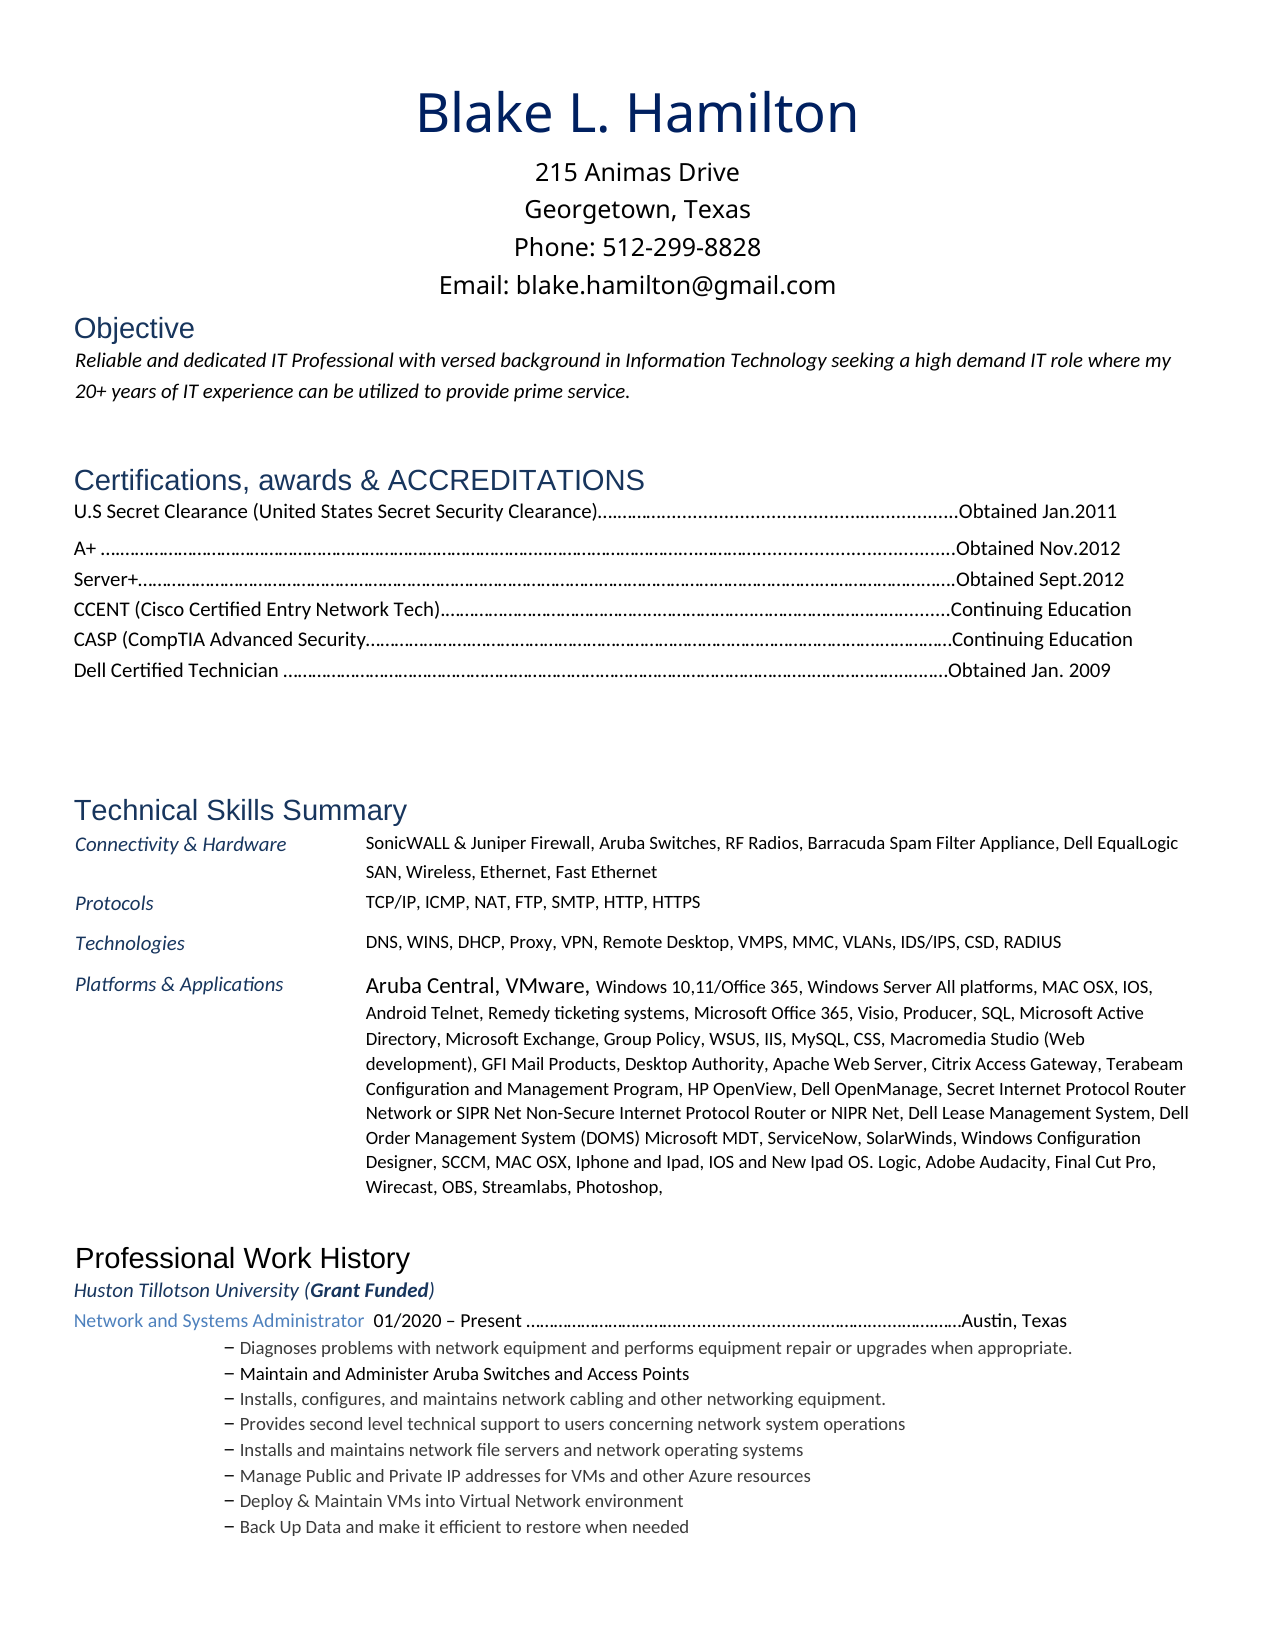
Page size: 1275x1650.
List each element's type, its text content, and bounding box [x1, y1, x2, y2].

text − Deploy & Maintain VMs into Virtual Network environment [223, 1490, 1196, 1513]
table_header Connectivity & Hardware [75, 830, 366, 889]
text − Provides second level technical support to users concerning network system operations [223, 1412, 1196, 1435]
table_cell Platforms & Applications [75, 970, 366, 1200]
text Network and Systems Administrator 01/2020 – Present ……………………………..............................……….......…….……Austin, Texas [73, 1308, 1196, 1332]
text − Back Up Data and make it efficient to restore when needed [223, 1515, 1196, 1538]
text Dell Certified Technician ………………………………………………………………………………………………..………………..…..…Obtained Jan. 2009 [73, 657, 1196, 682]
table_cell Protocols [75, 889, 366, 928]
text − Manage Public and Private IP addresses for VMs and other Azure resources [223, 1464, 1196, 1487]
text U.S Secret Clearance (United States Secret Security Clearance)….………......................................…................Obtained Jan.2011 [73, 499, 1196, 524]
subtitle Certifications, awards & ACCREDITATIONS [73, 462, 1196, 496]
text − Installs and maintains network file servers and network operating systems [223, 1438, 1196, 1461]
text − Diagnoses problems with network equipment and performs equipment repair or upgrades when appropriate. [223, 1336, 1196, 1359]
subtitle Technical Skills Summary [73, 793, 1196, 827]
text Email: blake.hamilton@gmail.com [79, 268, 1196, 302]
text Huston Tillotson University (Grant Funded) [73, 1277, 1196, 1302]
text CCENT (Cisco Certified Entry Network Tech).……………………………………..………………..…………………………..........Continuing Education [73, 596, 1196, 622]
text Blake L. Hamilton [79, 75, 1196, 148]
text Server+…………………………………………………………………………………………………………………………….…………………...….Obtained Sept.2012 [73, 566, 1196, 591]
text CASP (CompTIA Advanced Security………………….………………………………………………………………………….……………Continuing Education [73, 627, 1196, 652]
text Reliable and dedicated IT Professional with versed background in Information Technology seeking a high demand IT role where my 20+ years of IT experience can be utilized to provide prime service. [75, 348, 1196, 403]
table_cell Technologies [75, 929, 366, 970]
text A+ ….……………………………………………………………………………..………………………....…………......................................Obtained Nov.2012 [73, 535, 1196, 561]
table_header SonicWALL & Juniper Firewall, Aruba Switches, RF Radios, Barracuda Spam Filter Appliance, Dell EqualLogic SAN, Wireless, Ethernet, Fast Ethernet [366, 830, 1200, 889]
subtitle Objective [73, 312, 1196, 345]
text − Installs, configures, and maintains network cabling and other networking equipment. [223, 1387, 1196, 1410]
text Phone: 512-299-8828 [79, 230, 1196, 264]
text − Maintain and Administer Aruba Switches and Access Points [223, 1362, 1196, 1385]
text 215 Animas Drive [79, 154, 1196, 188]
table_cell DNS, WINS, DHCP, Proxy, VPN, Remote Desktop, VMPS, MMC, VLANs, IDS/IPS, CSD, RADIUS [366, 929, 1200, 970]
text Professional Work History [75, 1241, 1196, 1274]
table_cell Aruba Central, VMware, Windows 10,11/Office 365, Windows Server All platforms, MAC OSX, IOS, Android Telnet, Remedy ticketing systems, Microsoft Office 365, Visio, Producer, SQL, Microsoft Active Directory, Microsoft Exchange, Group Policy, WSUS, IIS, MySQL, CSS, Macromedia Studio (Web development), GFI Mail Products, Desktop Authority, Apache Web Server, Citrix Access Gateway, Terabeam Configuration and Management Program, HP OpenView, Dell OpenManage, Secret Internet Protocol Router Network or SIPR Net Non-Secure Internet Protocol Router or NIPR Net, Dell Lease Management System, Dell Order Management System (DOMS) Microsoft MDT, ServiceNow, SolarWinds, Windows Configuration Designer, SCCM, MAC OSX, Iphone and Ipad, IOS and New Ipad OS. Logic, Adobe Audacity, Final Cut Pro, Wirecast, OBS, Streamlabs, Photoshop, [366, 970, 1200, 1200]
table_cell TCP/IP, ICMP, NAT, FTP, SMTP, HTTP, HTTPS [366, 889, 1200, 928]
text Georgetown, Texas [79, 192, 1196, 226]
